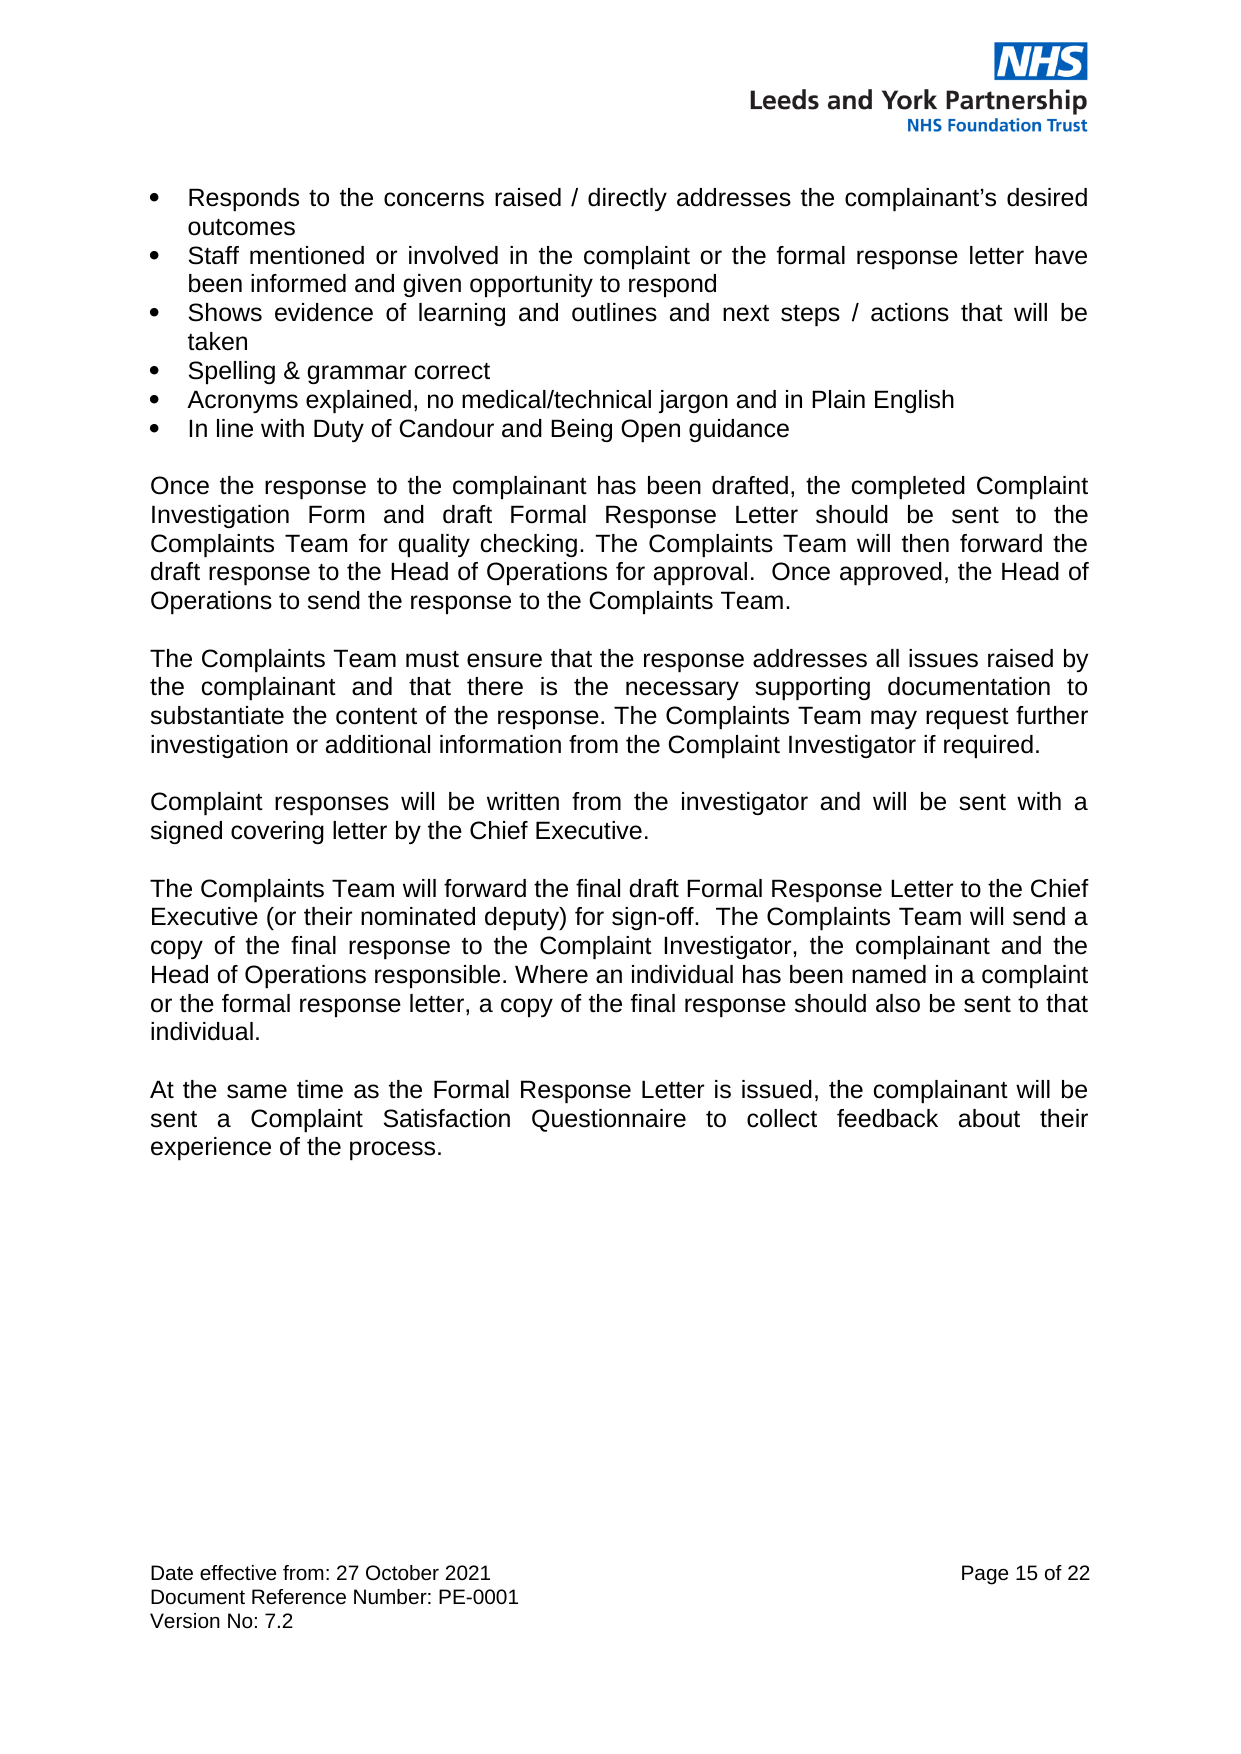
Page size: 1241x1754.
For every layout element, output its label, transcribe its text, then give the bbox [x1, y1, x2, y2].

list In line with Duty of Candour and Being Open guidance [150, 413, 1090, 442]
text The Complaints Team will forward the final draft Formal Response Letter to the Chief Executive (or their nominated deputy) for sign-off. The Complaints Team will send a copy of the final response to the Complaint Investigator, the complainant and the Head of Operations responsible. Where an individual has been named in a complaint or the formal response letter, a copy of the final response should also be sent to that individual. [150, 874, 1090, 1046]
text At the same time as the Formal Response Letter is issued, the complainant will be sent a Complaint Satisfaction Questionnaire to collect feedback about their experience of the process. [150, 1075, 1090, 1161]
text The Complaints Team must ensure that the response addresses all issues raised by the complainant and that there is the necessary supporting documentation to substantiate the content of the response. The Complaints Team may request further investigation or additional information from the Complaint Investigator if required. [150, 644, 1090, 759]
picture [746, 38, 1091, 136]
text Once the response to the complainant has been drafted, the completed Complaint Investigation Form and draft Formal Response Letter should be sent to the Complaints Team for quality checking. The Complaints Team will then forward the draft response to the Head of Operations for approval. Once approved, the Head of Operations to send the response to the Complaints Team. [150, 471, 1090, 615]
list Shows evidence of learning and outlines and next steps / actions that will be taken [150, 298, 1090, 356]
list Staff mentioned or involved in the complaint or the formal response letter have been informed and given opportunity to respond [150, 241, 1090, 298]
text Complaint responses will be written from the investigator and will be sent with a signed covering letter by the Chief Executive. [150, 787, 1090, 845]
list Spelling & grammar correct [150, 356, 1090, 385]
list Acronyms explained, no medical/technical jargon and in Plain English [150, 385, 1090, 413]
list Responds to the concerns raised / directly addresses the complainant’s desired outcomes [150, 183, 1090, 241]
